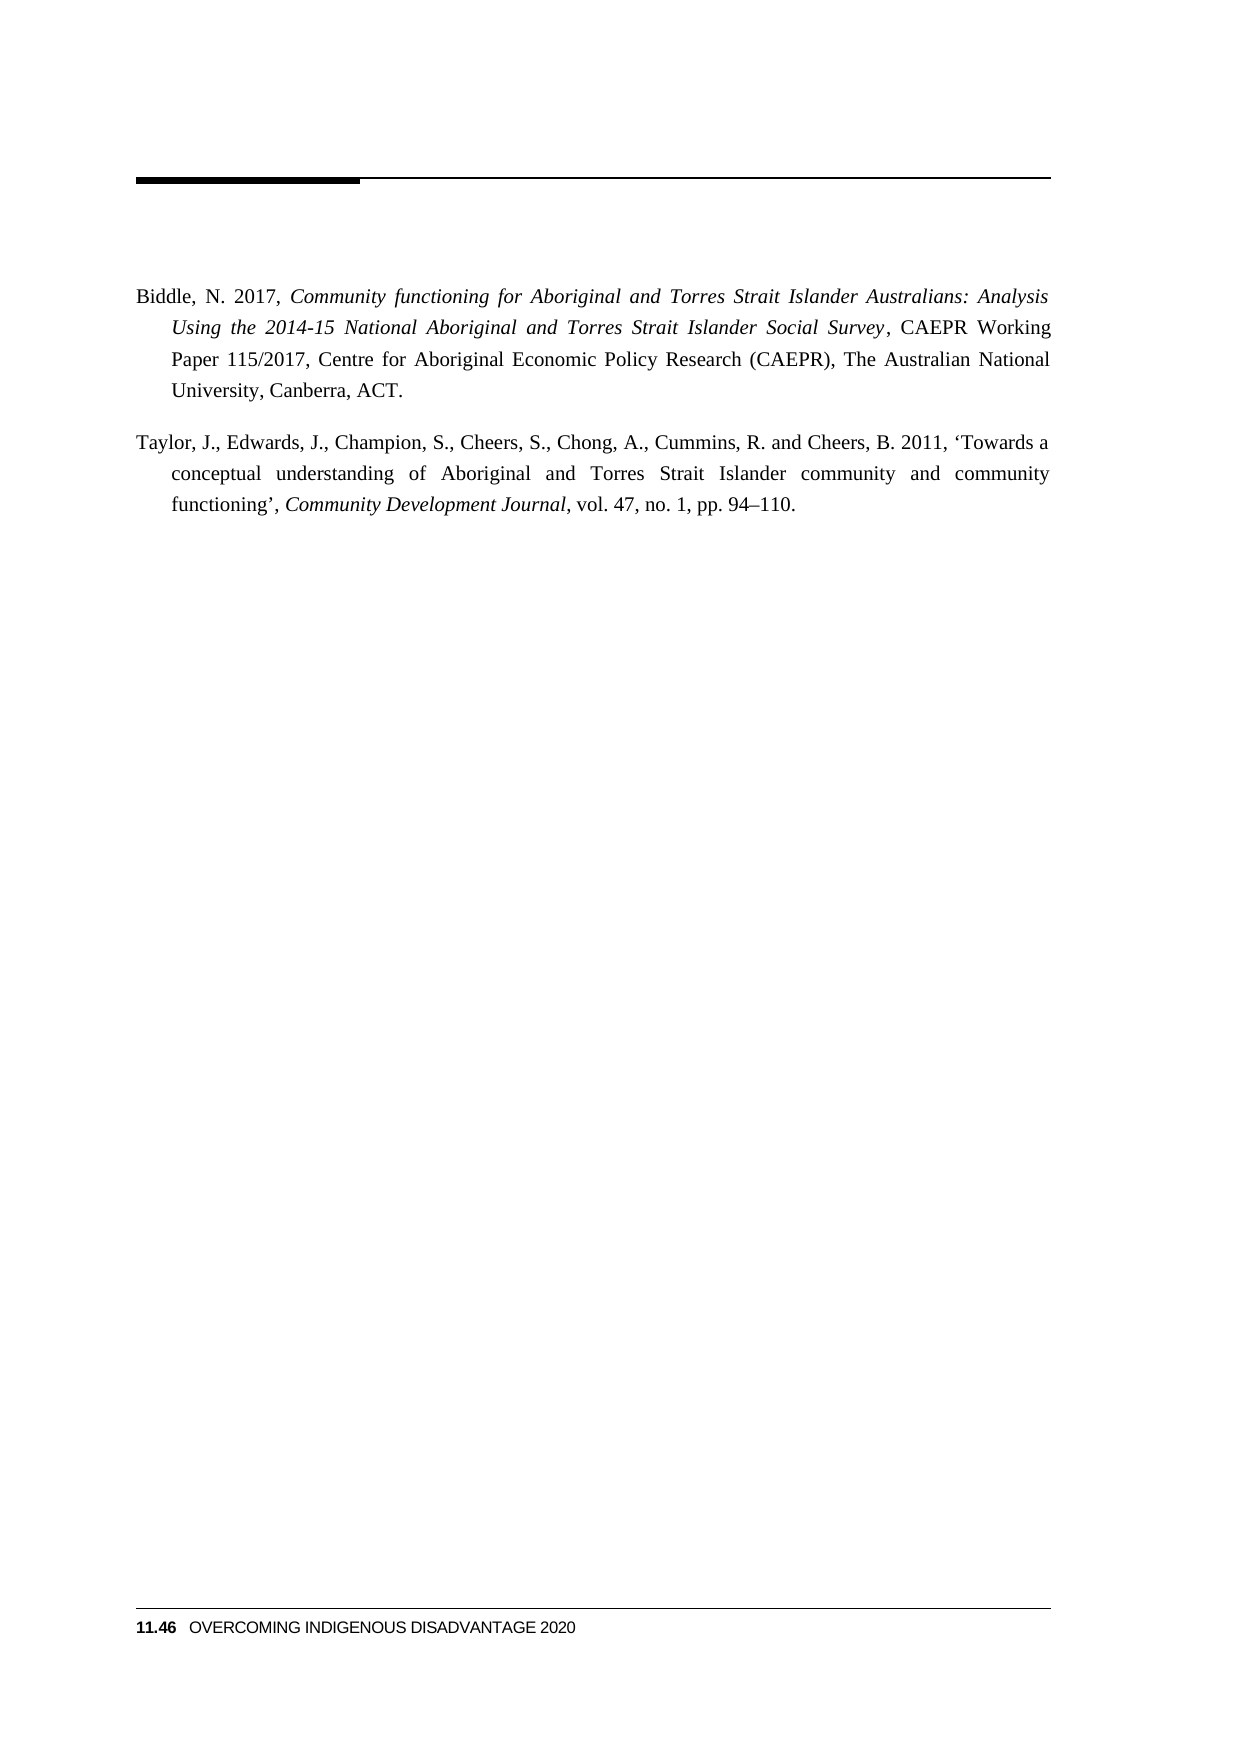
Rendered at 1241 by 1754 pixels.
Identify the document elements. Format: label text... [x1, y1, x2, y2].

text Taylor, J., Edwards, J., Champion, S., Cheers, S., Chong, A., Cummins, R. and Cheers, B. 2011, ‘Towards a conceptual understanding of Aboriginal and Torres Strait Islander community and community functioning’, Community Development Journal, vol. 47, no. 1, pp. 94–110. [136, 423, 1051, 516]
text Biddle, N. 2017, Community functioning for Aboriginal and Torres Strait Islander Australians: Analysis Using the 2014-15 National Aboriginal and Torres Strait Islander Social Survey, CAEPR Working Paper 115/2017, Centre for Aboriginal Economic Policy Research (CAEPR), The Australian National University, Canberra, ACT. [136, 277, 1051, 402]
